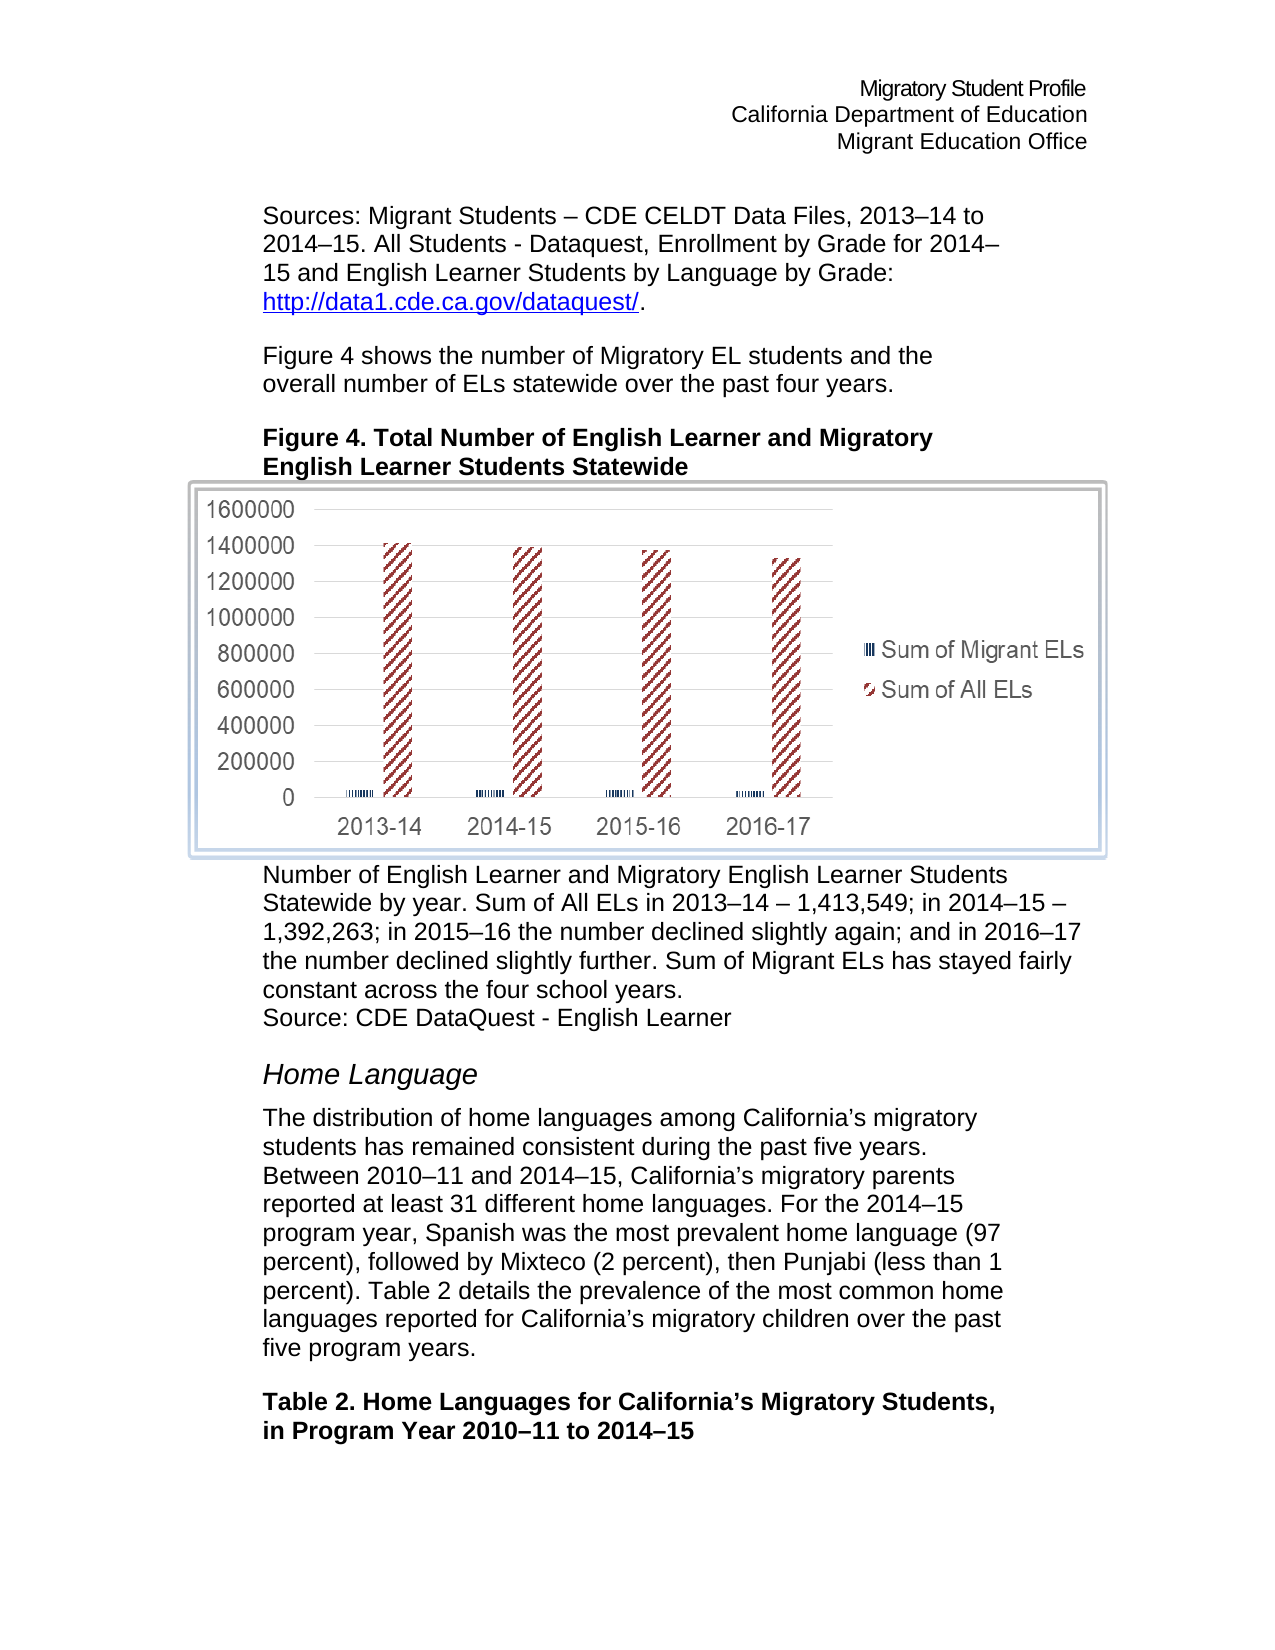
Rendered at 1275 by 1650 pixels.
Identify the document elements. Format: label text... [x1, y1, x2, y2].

picture [187, 480, 1108, 860]
text The distribution of home languages among California’s migratory students has remained consistent during the past five years. Between 2010–11 and 2014–15, California’s migratory parents reported at least 31 different home languages. For the 2014–15 program year, Spanish was the most prevalent home language (97 percent), followed by Mixteco (2 percent), then Punjabi (less than 1 percent). Table 2 details the prevalence of the most common home languages reported for California’s migratory children over the past five program years. [262, 1103, 1012, 1362]
subtitle Figure 4. Total Number of English Learner and Migratory English Learner Students Statewide [262, 423, 1012, 480]
subtitle Home Language [262, 1057, 1087, 1091]
text Source: CDE DataQuest - English Learner [262, 1003, 1087, 1032]
text Figure 4 shows the number of Migratory EL students and the overall number of ELs statewide over the past four years. [262, 341, 1012, 398]
text Number of English Learner and Migratory English Learner Students Statewide by year. Sum of All ELs in 2013–14 – 1,413,549; in 2014–15 – 1,392,263; in 2015–16 the number declined slightly again; and in 2016–17 the number declined slightly further. Sum of Migrant ELs has stayed fairly constant across the four school years. [262, 860, 1087, 1003]
text Sources: Migrant Students – CDE CELDT Data Files, 2013–14 to 2014–15. All Students - Dataquest, Enrollment by Grade for 2014–15 and English Learner Students by Language by Grade: http://data1.cde.ca.gov/dataquest/. [262, 201, 1012, 316]
